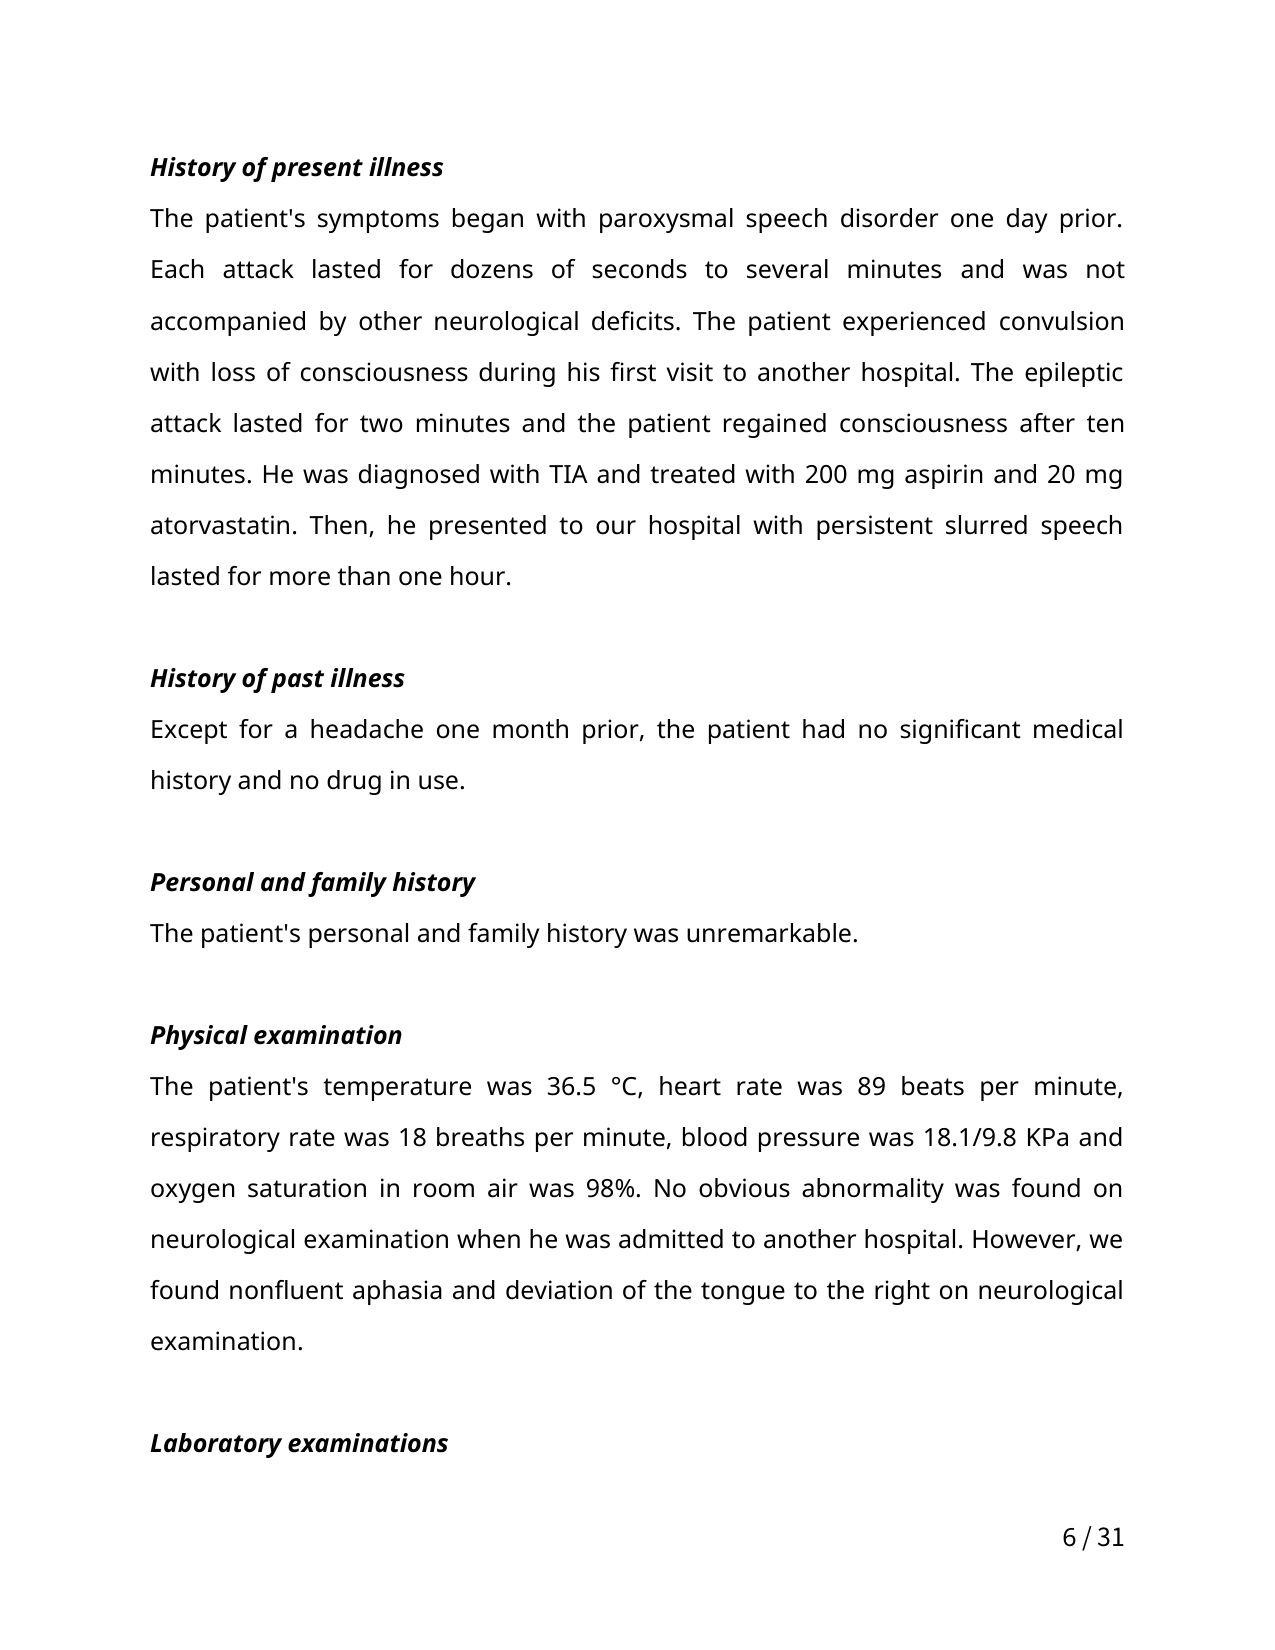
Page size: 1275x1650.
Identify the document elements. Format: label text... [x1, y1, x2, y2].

text Except for a headache one month prior, the patient had no significant medical history and no drug in use. [150, 711, 1125, 797]
text The patient's temperature was 36.5 °C, heart rate was 89 beats per minute, respiratory rate was 18 breaths per minute, blood pressure was 18.1/9.8 KPa and oxygen saturation in room air was 98%. No obvious abnormality was found on neurological examination when he was admitted to another hospital. However, we found nonfluent aphasia and deviation of the tongue to the right on neurological examination. [150, 1069, 1125, 1358]
text The patient's symptoms began with paroxysmal speech disorder one day prior. Each attack lasted for dozens of seconds to several minutes and was not accompanied by other neurological deficits. The patient experienced convulsion with loss of consciousness during his first visit to another hospital. The epileptic attack lasted for two minutes and the patient regained consciousness after ten minutes. He was diagnosed with TIA and treated with 200 mg aspirin and 20 mg atorvastatin. Then, he presented to our hospital with persistent slurred speech lasted for more than one hour. [150, 201, 1125, 592]
text History of present illness [150, 150, 1125, 184]
text Physical examination [150, 1018, 1125, 1052]
text History of past illness [150, 660, 1125, 694]
text The patient's personal and family history was unremarkable. [150, 916, 1125, 950]
text Personal and family history [150, 864, 1125, 899]
text Laboratory examinations [150, 1426, 1125, 1460]
